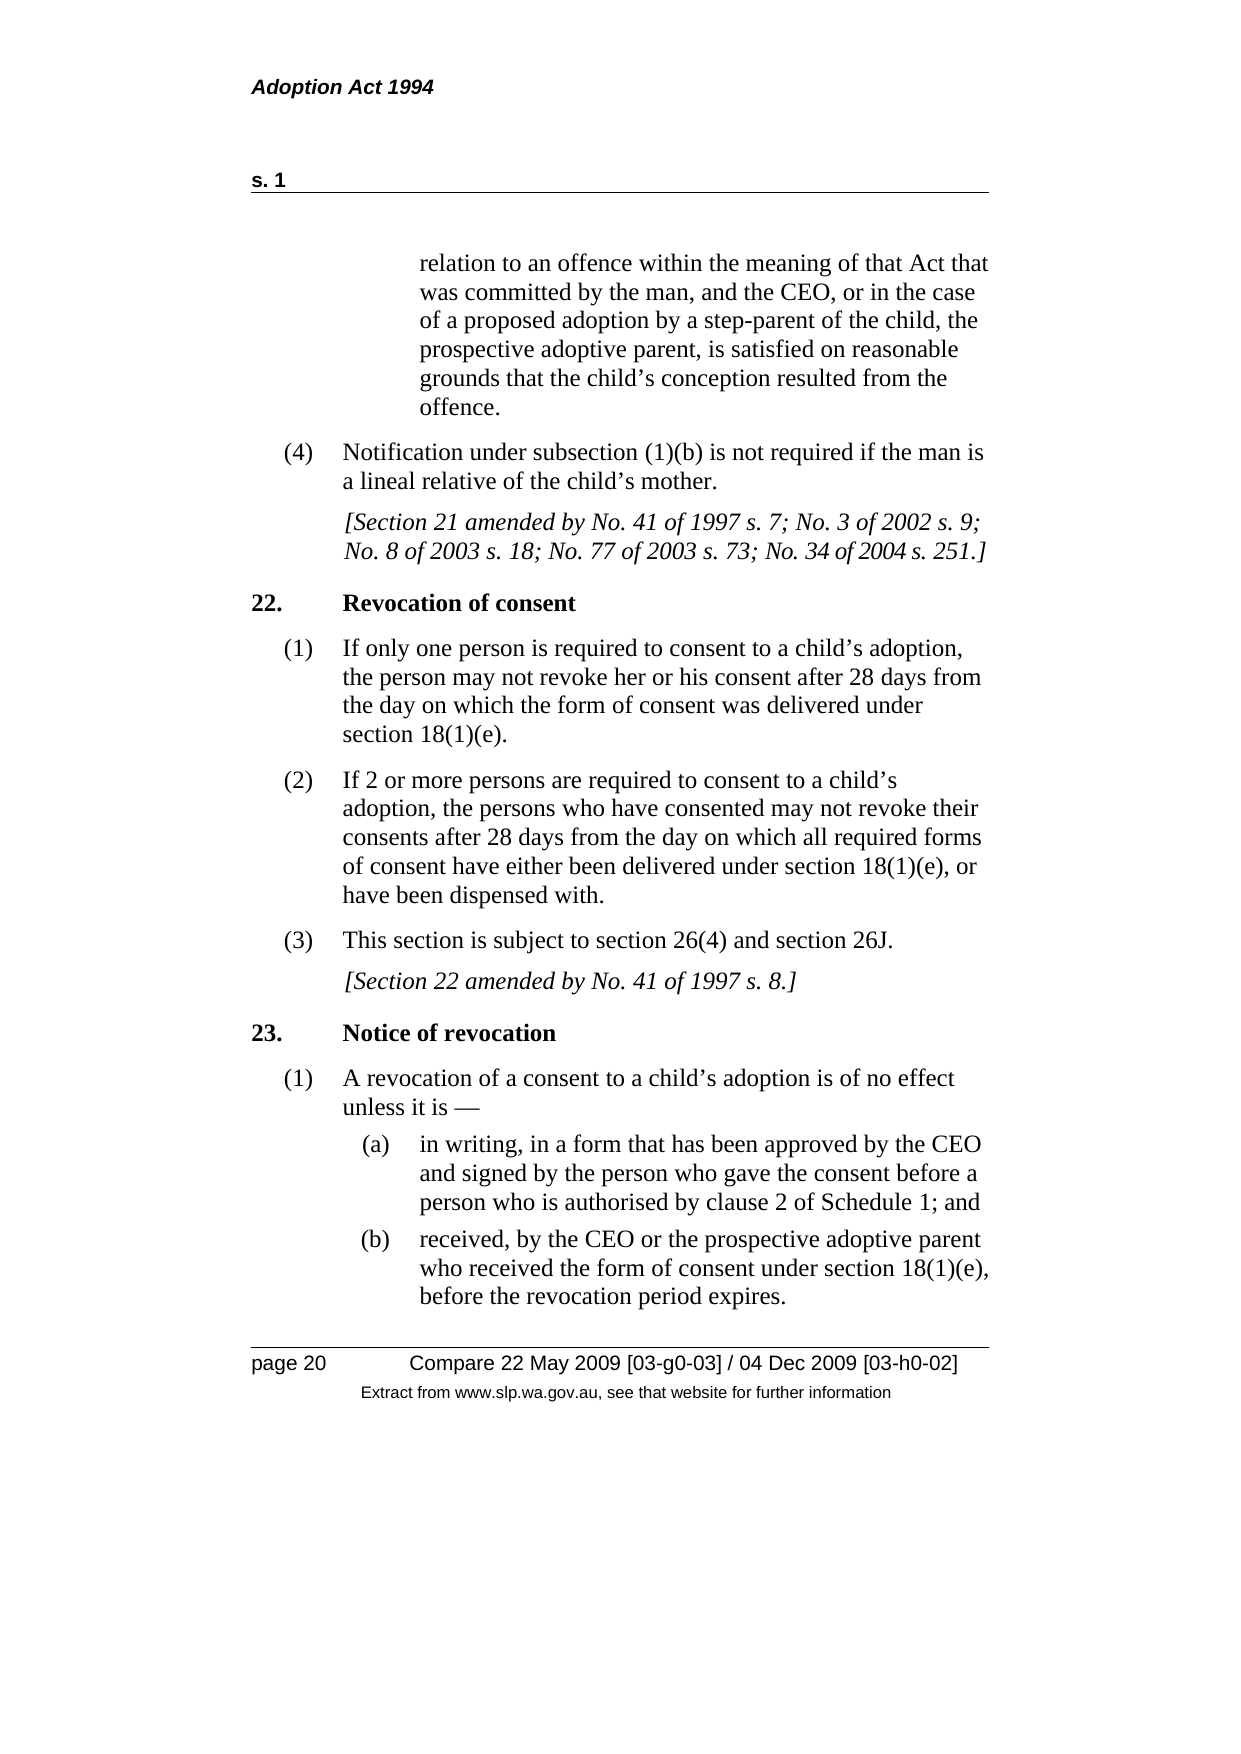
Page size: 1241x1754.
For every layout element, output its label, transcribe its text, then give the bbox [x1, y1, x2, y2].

text (b) received, by the CEO or the prospective adoptive parent who received the form of consent under section 18(1)(e), before the revocation period expires. [251, 1224, 989, 1310]
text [251, 248, 989, 421]
text [Section 22 amended by No. 41 of 1997 s. 8.] [251, 966, 989, 995]
subtitle 22. Revocation of consent [251, 588, 989, 616]
text (3) This section is subject to section 26(4) and section 26J. [251, 925, 989, 954]
subtitle 23. Notice of revocation [251, 1018, 989, 1047]
text [Section 21 amended by No. 41 of 1997 s. 7; No. 3 of 2002 s. 9; No. 8 of 2003 s. 18; No. 77 of 2003 s. 73; No. 34 of 2004 s. 251.] [251, 507, 989, 565]
text (1) A revocation of a consent to a child’s adoption is of no effect unless it is — [251, 1063, 989, 1121]
text (2) If 2 or more persons are required to consent to a child’s adoption, the persons who have consented may not revoke their consents after 28 days from the day on which all required forms of consent have either been delivered under section 18(1)(e), or have been dispensed with. [251, 765, 989, 908]
text (4) Notification under subsection (1)(b) is not required if the man is a lineal relative of the child’s mother. [251, 437, 989, 495]
text (a) in writing, in a form that has been approved by the CEO and signed by the person who gave the consent before a person who is authorised by clause 2 of Schedule 1; and [251, 1129, 989, 1216]
text (1) If only one person is required to consent to a child’s adoption, the person may not revoke her or his consent after 28 days from the day on which the form of consent was delivered under section 18(1)(e). [251, 633, 989, 748]
